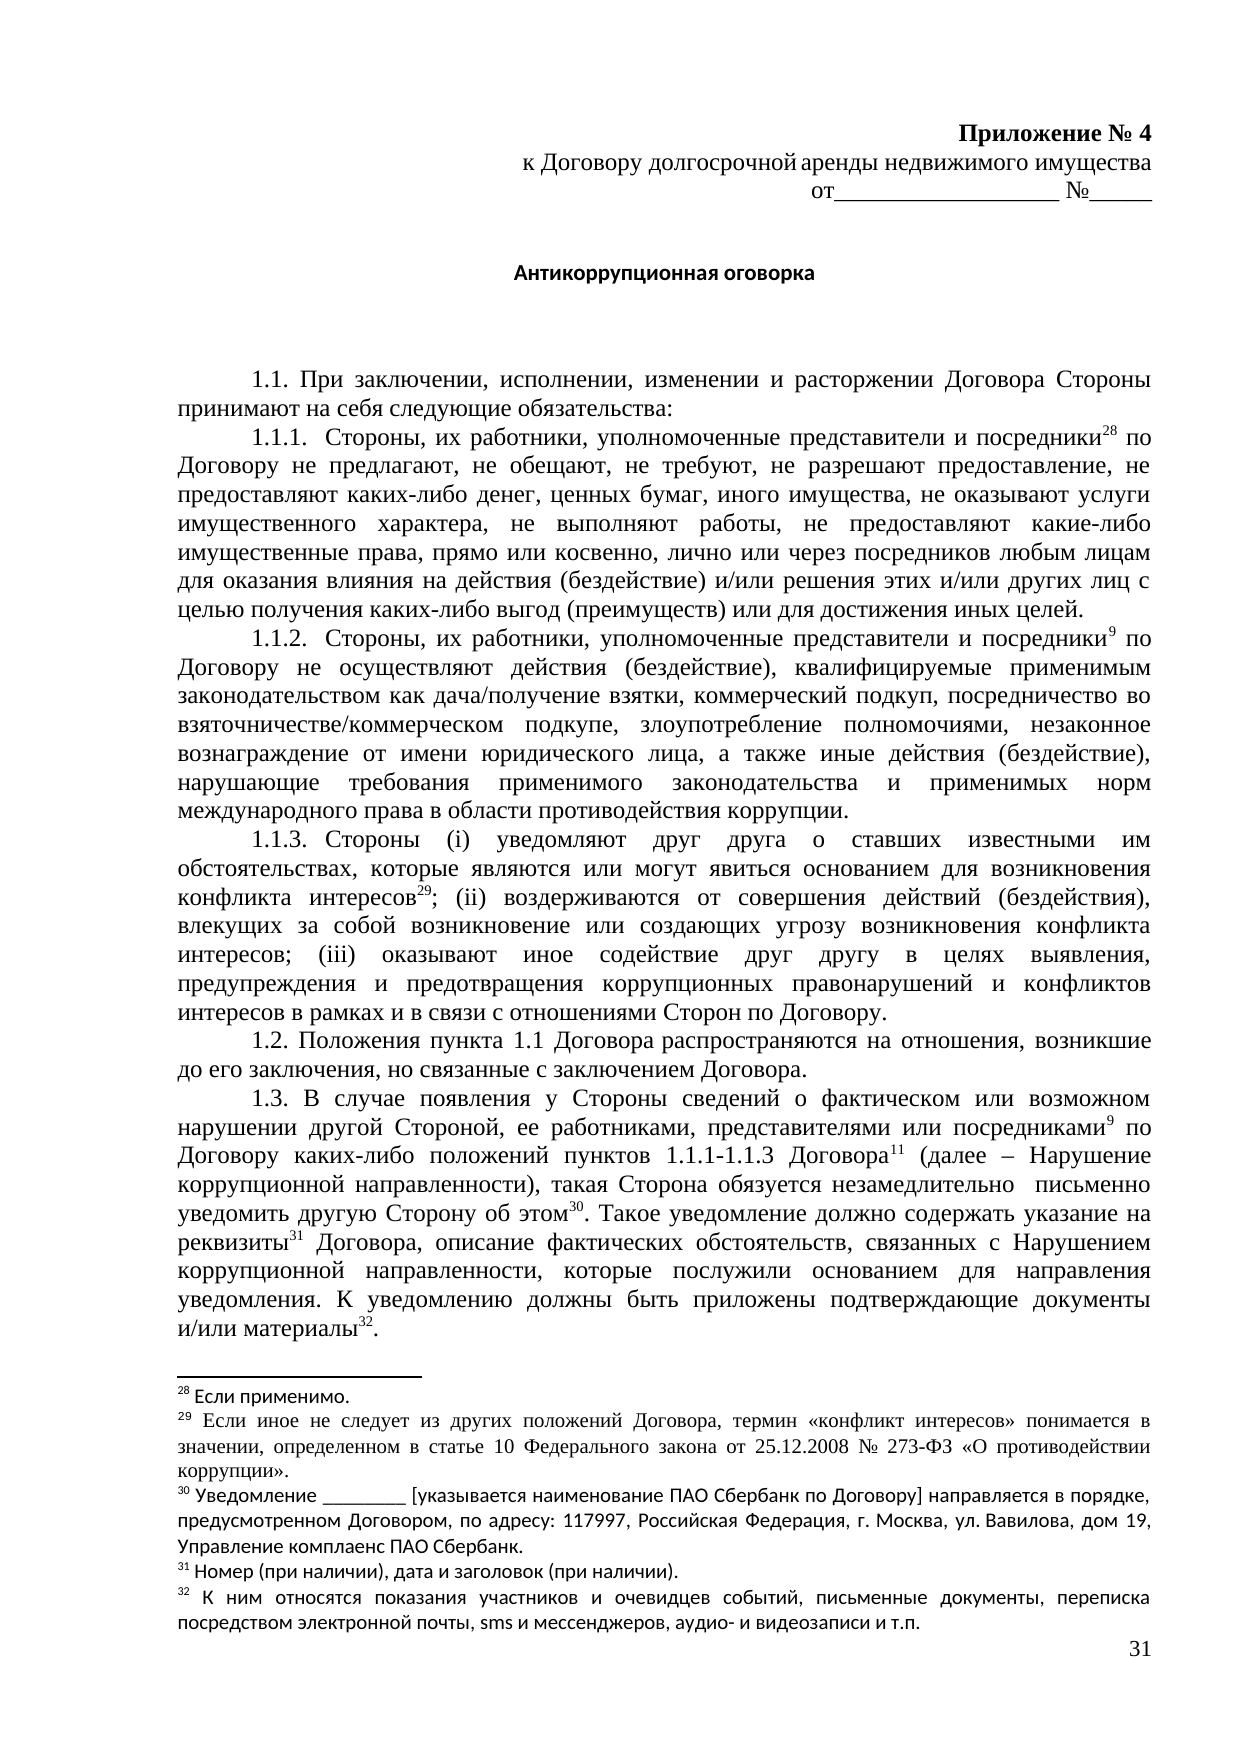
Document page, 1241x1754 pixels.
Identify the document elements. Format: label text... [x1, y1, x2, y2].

text Антикоррупционная оговорка [177, 258, 1152, 286]
text 1.1.2. Стороны, их работники, уполномоченные представители и посредники9 по Договору не осуществляют действия (бездействие), квалифицируемые применимым законодательством как дача/получение взятки, коммерческий подкуп, посредничество во взяточничестве/коммерческом подкупе, злоупотребление полномочиями, незаконное вознаграждение от имени юридического лица, а также иные действия (бездействие), нарушающие требования применимого законодательства и применимых норм международного права в области противодействия коррупции. [177, 623, 1152, 824]
text от__________________ №_____ [177, 176, 1152, 204]
text 1.1.3. Стороны (i) уведомляют друг друга о ставших известными им обстоятельствах, которые являются или могут явиться основанием для возникновения конфликта интересов; (ii) воздерживаются от совершения действий (бездействия), влекущих за собой возникновение или создающих угрозу возникновения конфликта интересов; (iii) оказывают иное содействие друг другу в целях выявления, предупреждения и предотвращения коррупционных правонарушений и конфликтов интересов в рамках и в связи с отношениями Сторон по Договору. [177, 824, 1152, 1026]
text к Договору долгосрочной аренды недвижимого имущества [177, 147, 1152, 176]
text 1.3. В случае появления у Стороны сведений о фактическом или возможном нарушении другой Стороной, ее работниками, представителями или посредниками9 по Договору каких-либо положений пунктов 1.1.1-1.1.3 Договора11 (далее – Нарушение коррупционной направленности), такая Сторона обязуется незамедлительно письменно уведомить другую Сторону об этом. Такое уведомление должно содержать указание на реквизиты Договора, описание фактических обстоятельств, связанных с Нарушением коррупционной направленности, которые послужили основанием для направления уведомления. К уведомлению должны быть приложены подтверждающие документы и/или материалы. [177, 1083, 1152, 1342]
text 1.2. Положения пункта 1.1 Договора распространяются на отношения, возникшие до его заключения, но связанные с заключением Договора. [177, 1026, 1152, 1083]
list Приложение № 4 [251, 118, 1152, 147]
text 1.1. При заключении, исполнении, изменении и расторжении Договора Стороны принимают на себя следующие обязательства: [177, 364, 1152, 422]
text 1.1.1. Стороны, их работники, уполномоченные представители и посредники по Договору не предлагают, не обещают, не требуют, не разрешают предоставление, не предоставляют каких-либо денег, ценных бумаг, иного имущества, не оказывают услуги имущественного характера, не выполняют работы, не предоставляют какие-либо имущественные права, прямо или косвенно, лично или через посредников любым лицам для оказания влияния на действия (бездействие) и/или решения этих и/или других лиц с целью получения каких-либо выгод (преимуществ) или для достижения иных целей. [177, 422, 1152, 623]
